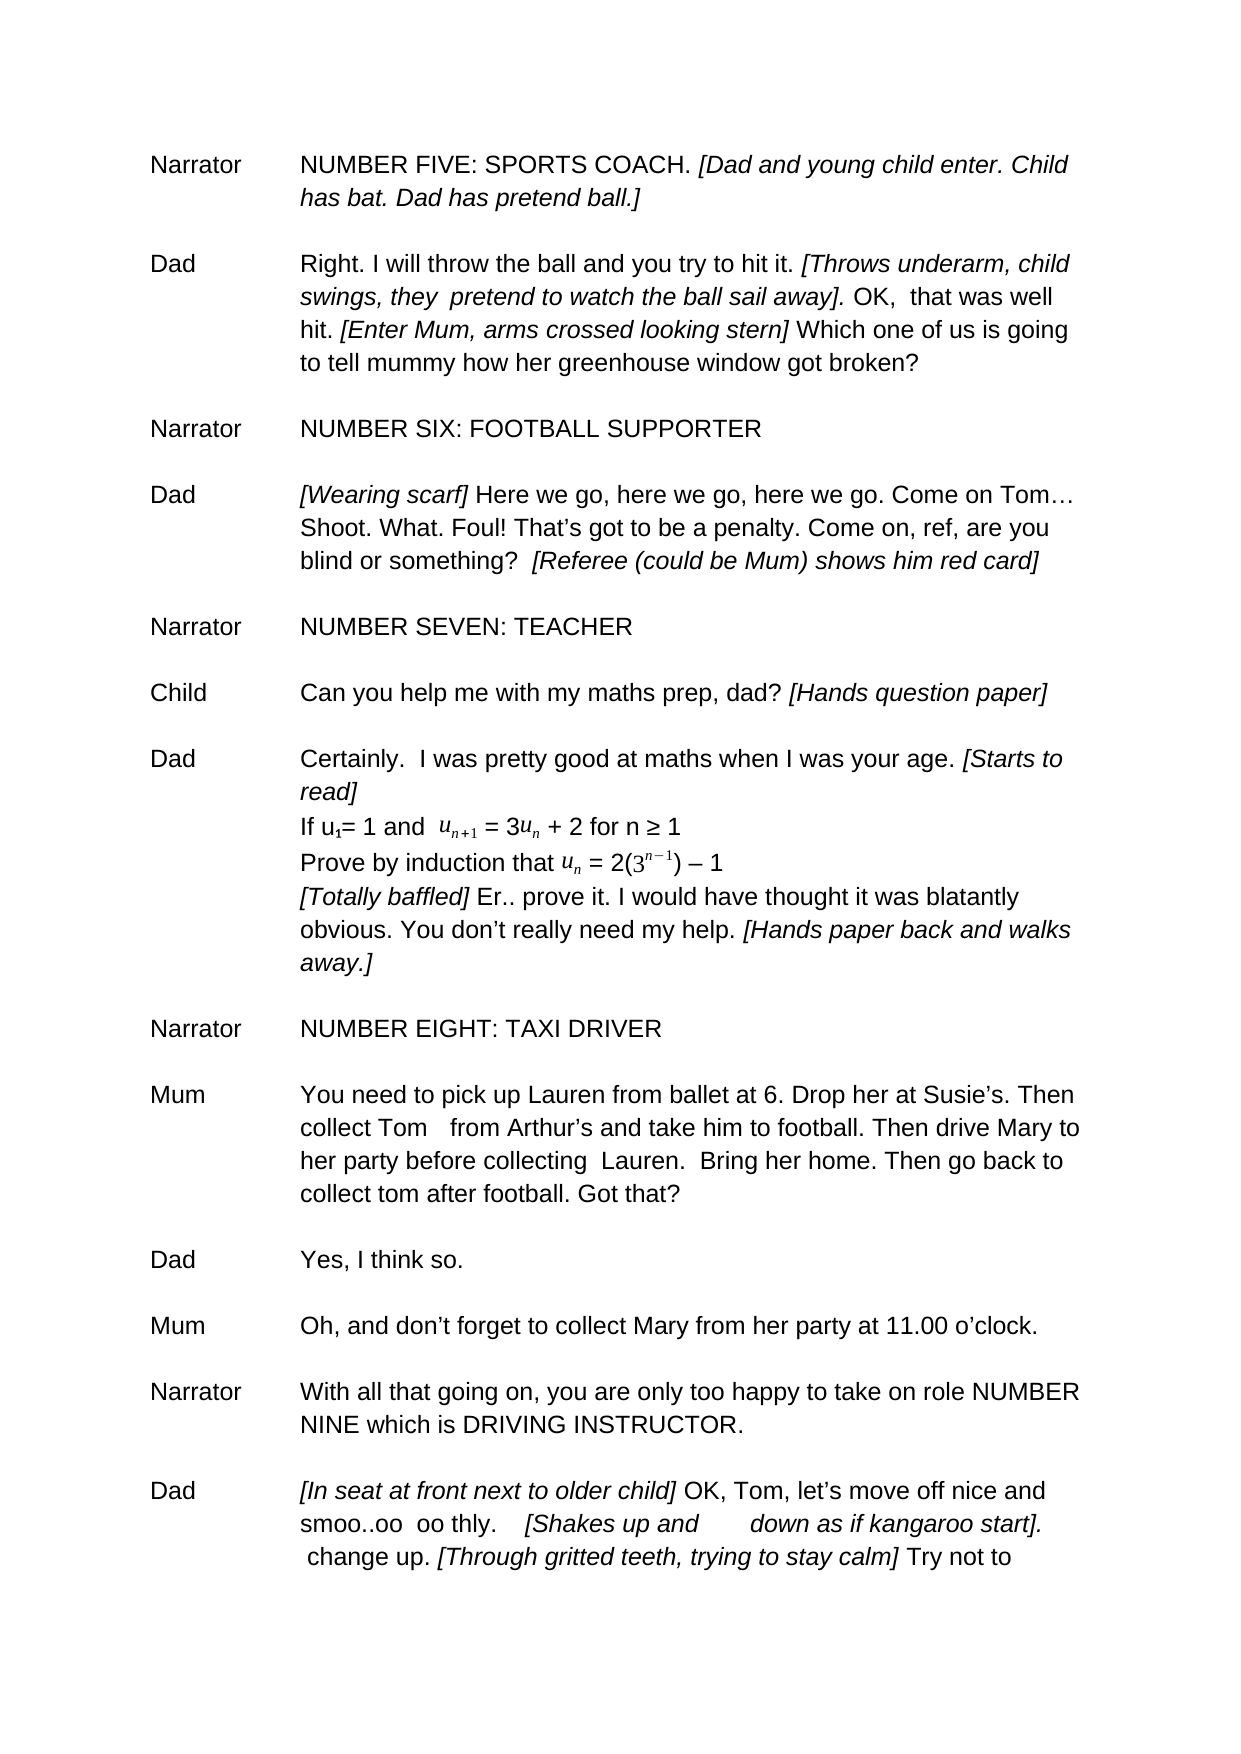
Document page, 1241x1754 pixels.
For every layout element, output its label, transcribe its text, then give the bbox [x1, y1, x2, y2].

text Narrator NUMBER SEVEN: TEACHER [150, 612, 1090, 641]
text Mum You need to pick up Lauren from ballet at 6. Drop her at Susie’s. Then collect Tom from Arthur’s and take him to football. Then drive Mary to her party before collecting Lauren. Bring her home. Then go back to collect tom after football. Got that? [150, 1080, 1090, 1208]
text [Totally baffled] Er.. prove it. I would have thought it was blatantly obvious. You don’t really need my help. [Hands paper back and walks away.] [150, 882, 1090, 977]
text If u₁= 1 and = 3 + 2 for n ≥ 1 [150, 810, 1090, 842]
text Dad Right. I will throw the ball and you try to hit it. [Throws underarm, child swings, they pretend to watch the ball sail away]. OK, that was well hit. [Enter Mum, arms crossed looking stern] Which one of us is going to tell mummy how her greenhouse window got broken? [150, 249, 1090, 377]
text Dad [Wearing scarf] Here we go, here we go, here we go. Come on Tom… Shoot. What. Foul! That’s got to be a penalty. Come on, ref, are you blind or something? [Referee (could be Mum) shows him red card] [150, 480, 1090, 575]
text Dad Certainly. I was pretty good at maths when I was your age. [Starts to read] [150, 744, 1090, 806]
text Prove by induction that = 2() – 1 [150, 846, 1090, 878]
text Narrator NUMBER SIX: FOOTBALL SUPPORTER [150, 414, 1090, 443]
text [150, 1476, 1090, 1571]
text Narrator With all that going on, you are only too happy to take on role NUMBER NINE which is DRIVING INSTRUCTOR. [150, 1377, 1090, 1439]
text Narrator NUMBER EIGHT: TAXI DRIVER [150, 1014, 1090, 1043]
text Dad Yes, I think so. [150, 1245, 1090, 1274]
text Mum Oh, and don’t forget to collect Mary from her party at 11.00 o’clock. [150, 1311, 1090, 1340]
text Child Can you help me with my maths prep, dad? [Hands question paper] [150, 678, 1090, 707]
text Narrator NUMBER FIVE: SPORTS COACH. [Dad and young child enter. Child has bat. Dad has pretend ball.] [150, 150, 1090, 212]
